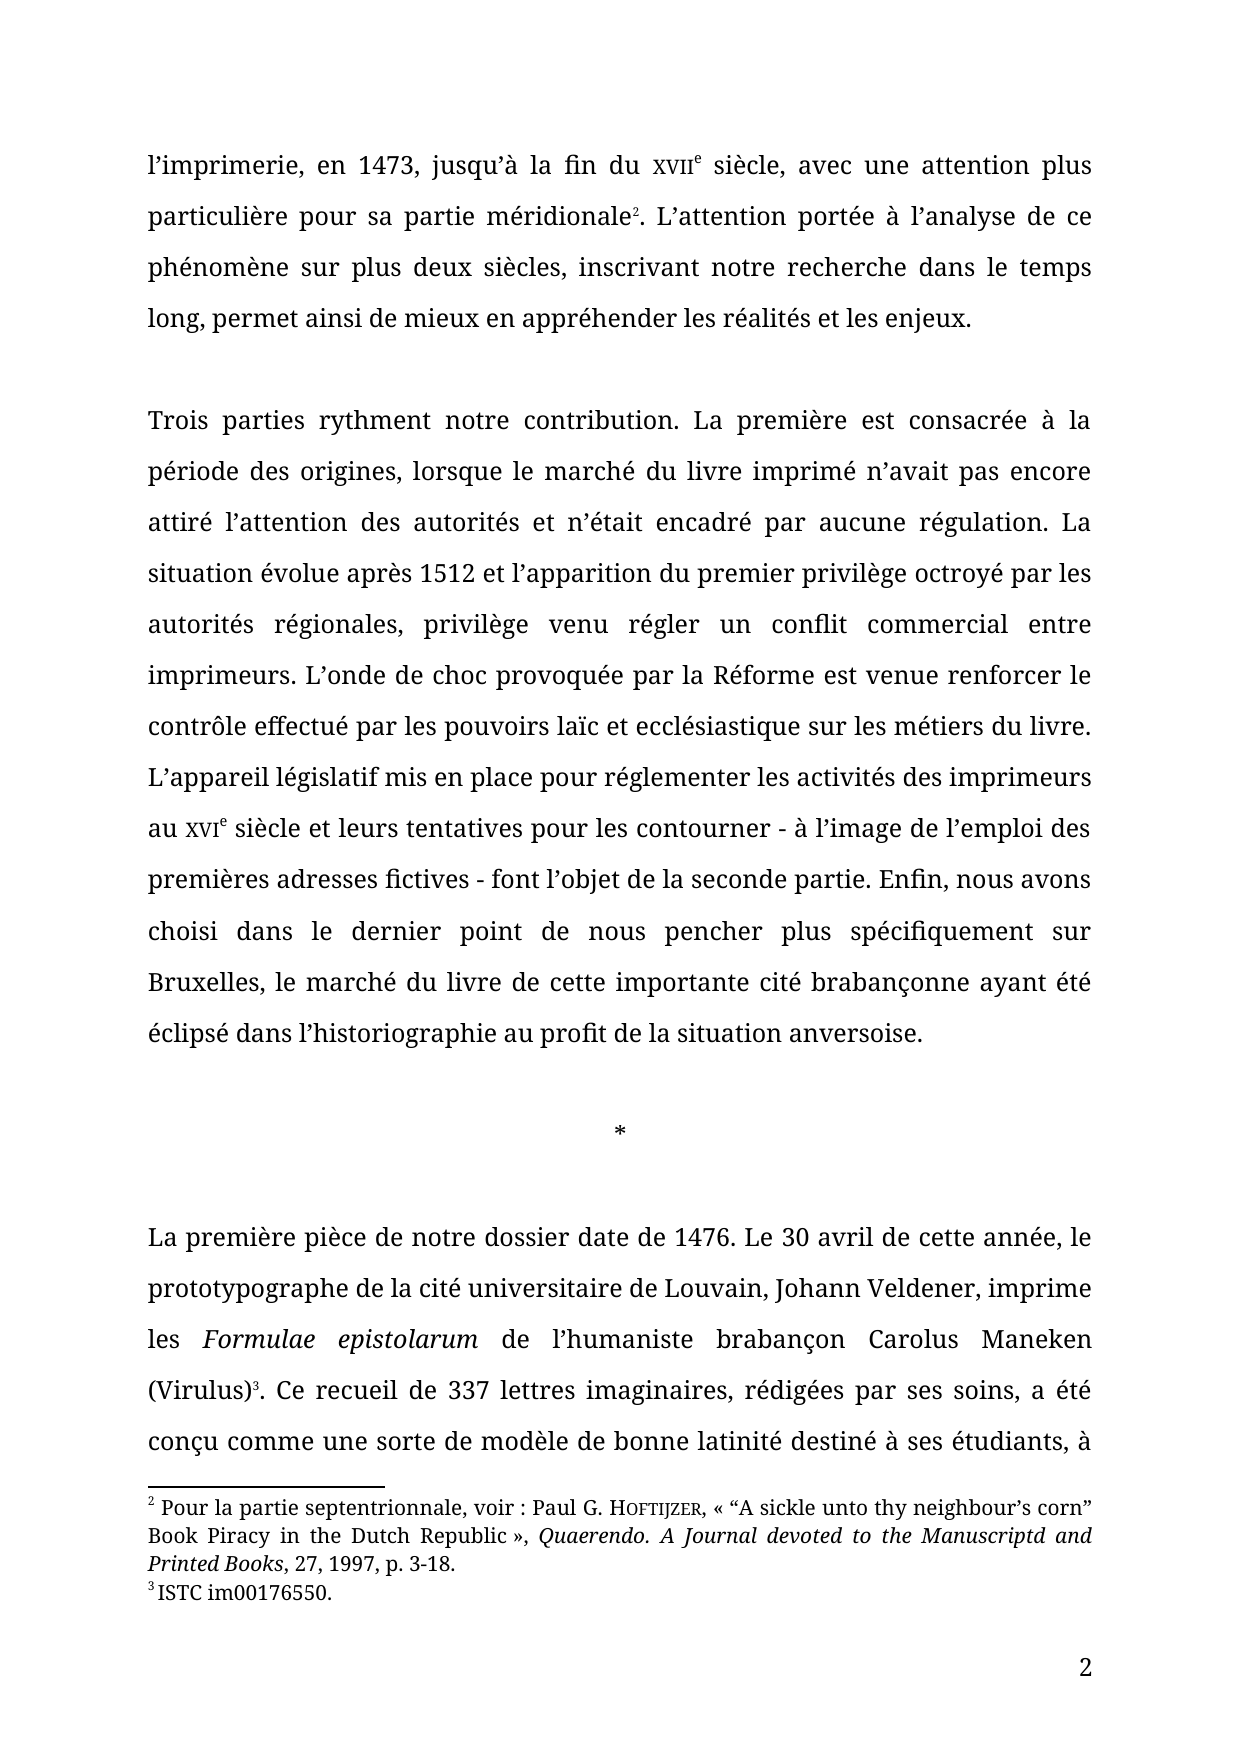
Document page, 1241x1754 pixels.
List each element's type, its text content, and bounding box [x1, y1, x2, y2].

text Trois parties rythment notre contribution. La première est consacrée à la période des origines, lorsque le marché du livre imprimé n’avait pas encore attiré l’attention des autorités et n’était encadré par aucune régulation. La situation évolue après 1512 et l’apparition du premier privilège octroyé par les autorités régionales, privilège venu régler un conflit commercial entre imprimeurs. L’onde de choc provoquée par la Réforme est venue renforcer le contrôle effectué par les pouvoirs laïc et ecclésiastique sur les métiers du livre. L’appareil législatif mis en place pour réglementer les activités des imprimeurs au xvie siècle et leurs tentatives pour les contourner - à l’image de l’emploi des premières adresses fictives - font l’objet de la seconde partie. Enfin, nous avons choisi dans le dernier point de nous pencher plus spécifiquement sur Bruxelles, le marché du livre de cette importante cité brabançonne ayant été éclipsé dans l’historiographie au profit de la situation anversoise. [148, 403, 1093, 1049]
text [148, 1219, 1093, 1458]
text * [148, 1117, 1093, 1151]
text On ne peut que déplorer que la problématique de la contrefaçon dans les anciens Pays-Bas n’ait pas encore fait l’objet d’une étude de synthèse. Le présent article n’a certes pas la prétention de venir combler un tel vide historiographique ; il s’agira ici plus modestement de proposer une esquisse de l’histoire de la contrefaçon dans ce territoire depuis l’apparition de l’imprimerie, en 1473, jusqu’à la fin du xviie siècle, avec une attention plus particulière pour sa partie méridionale. L’attention portée à l’analyse de ce phénomène sur plus deux siècles, inscrivant notre recherche dans le temps long, permet ainsi de mieux en appréhender les réalités et les enjeux. [148, 148, 1093, 335]
